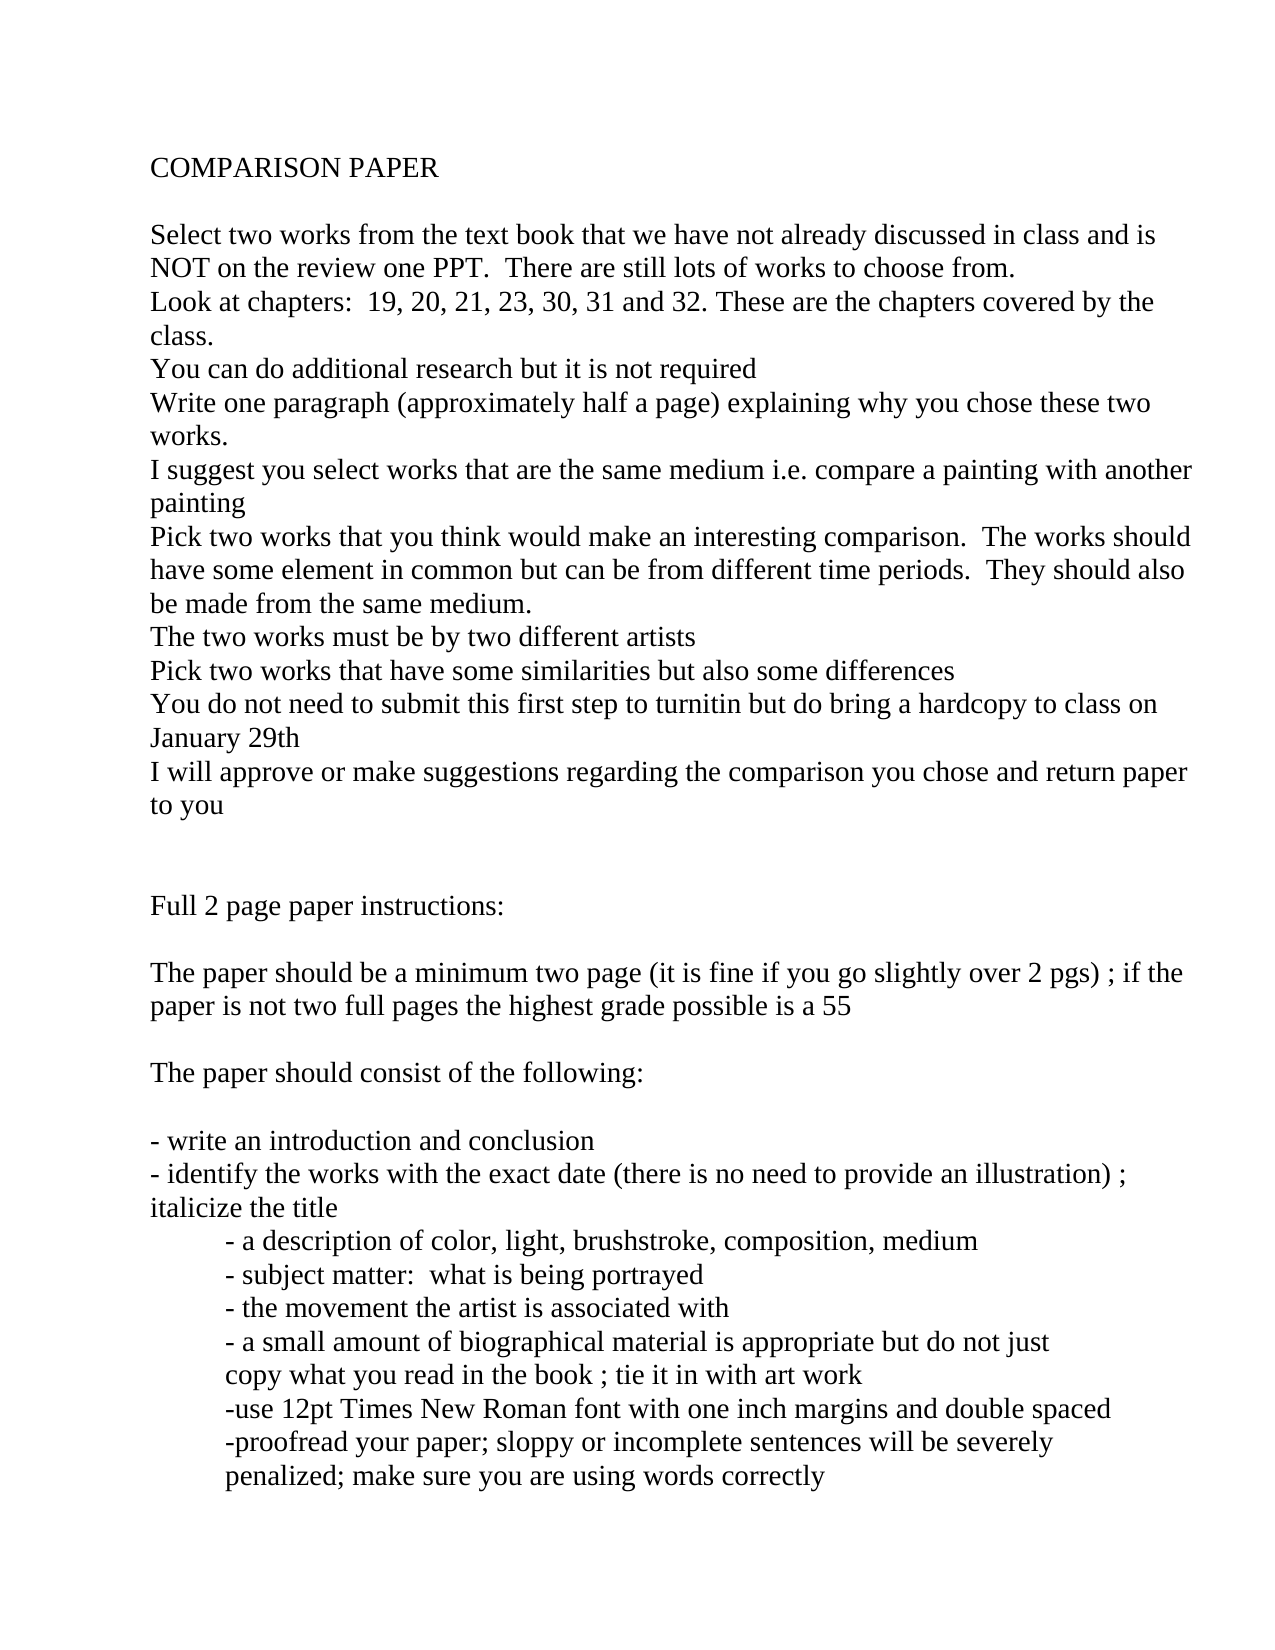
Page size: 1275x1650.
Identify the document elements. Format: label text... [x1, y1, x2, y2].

text Select two works from the text book that we have not already discussed in class and is NOT on the review one PPT. There are still lots of works to choose from. [150, 217, 1200, 284]
text -proofread your paper; sloppy or incomplete sentences will be severely penalized; make sure you are using words correctly [150, 1424, 1200, 1492]
text Write one paragraph (approximately half a page) explaining why you chose these two works. [150, 385, 1200, 452]
text Pick two works that you think would make an interesting comparison. The works should have some element in common but can be from different time periods. They should also be made from the same medium. [150, 519, 1200, 619]
text Full 2 page paper instructions: [150, 888, 1200, 921]
text - a description of color, light, brushstroke, composition, medium [150, 1223, 1200, 1257]
text You can do additional research but it is not required [150, 351, 1200, 385]
text COMPARISON PAPER [150, 150, 1200, 183]
text The paper should be a minimum two page (it is fine if you go slightly over 2 pgs) ; if the paper is not two full pages the highest grade possible is a 55 [150, 955, 1200, 1022]
text - the movement the artist is associated with [150, 1290, 1200, 1324]
text Look at chapters: 19, 20, 21, 23, 30, 31 and 32. These are the chapters covered by the class. [150, 284, 1200, 351]
text The two works must be by two different artists [150, 619, 1200, 653]
text I will approve or make suggestions regarding the comparison you chose and return paper to you [150, 754, 1200, 821]
text The paper should consist of the following: [150, 1056, 1200, 1089]
text - subject matter: what is being portrayed [150, 1257, 1200, 1290]
text Pick two works that have some similarities but also some differences [150, 653, 1200, 687]
text - a small amount of biographical material is appropriate but do not just copy what you read in the book ; tie it in with art work [150, 1324, 1200, 1391]
text I suggest you select works that are the same medium i.e. compare a painting with another painting [150, 452, 1200, 519]
text -use 12pt Times New Roman font with one inch margins and double spaced [150, 1391, 1200, 1424]
text - write an introduction and conclusion [150, 1123, 1200, 1156]
text You do not need to submit this first step to turnitin but do bring a hardcopy to class on January 29th [150, 687, 1200, 754]
text - identify the works with the exact date (there is no need to provide an illustration) ; italicize the title [150, 1156, 1200, 1223]
